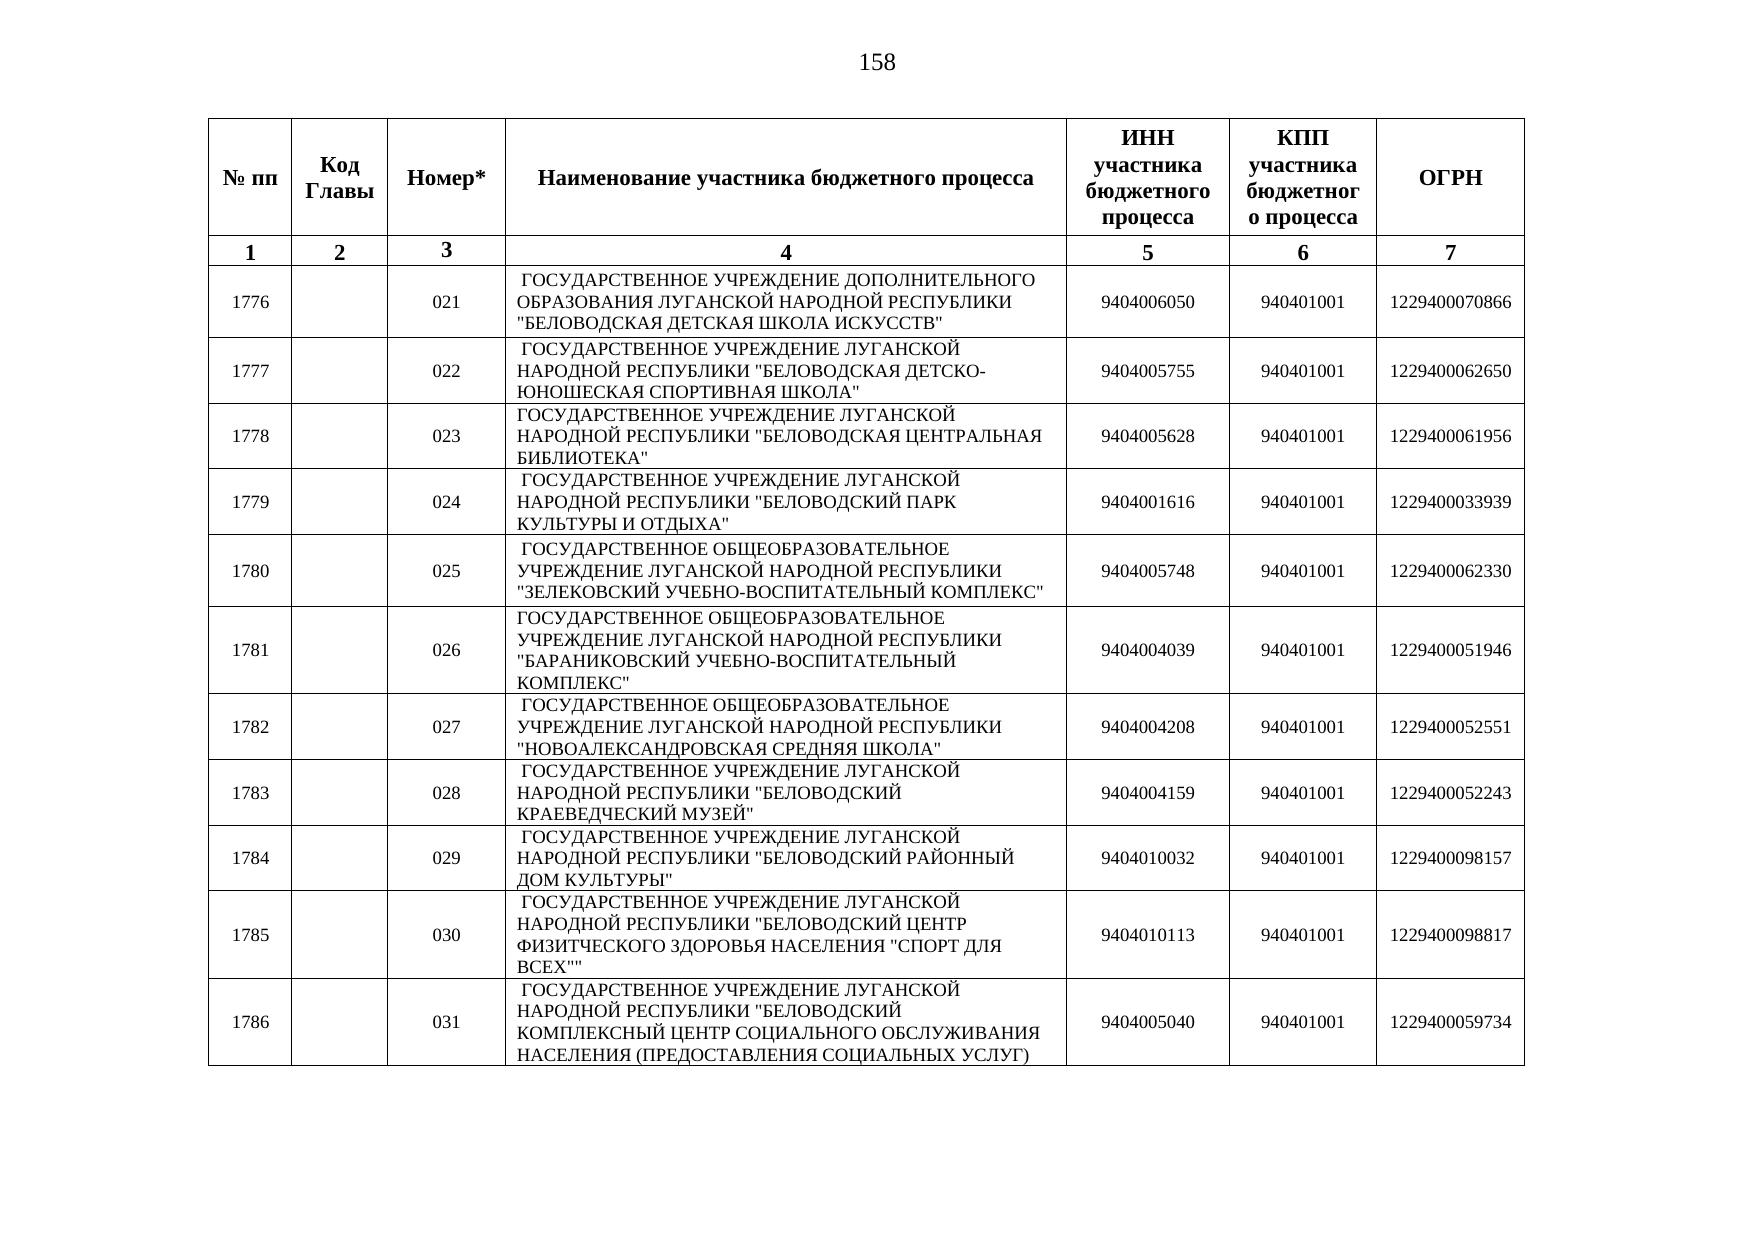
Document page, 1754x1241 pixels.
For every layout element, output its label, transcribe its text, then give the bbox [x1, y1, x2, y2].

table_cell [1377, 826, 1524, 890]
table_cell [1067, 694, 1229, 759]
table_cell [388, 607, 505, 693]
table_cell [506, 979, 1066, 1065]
table_cell 4 [506, 236, 1066, 265]
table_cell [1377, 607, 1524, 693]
table_header ИНН участника бюджетного процесса [1067, 119, 1229, 235]
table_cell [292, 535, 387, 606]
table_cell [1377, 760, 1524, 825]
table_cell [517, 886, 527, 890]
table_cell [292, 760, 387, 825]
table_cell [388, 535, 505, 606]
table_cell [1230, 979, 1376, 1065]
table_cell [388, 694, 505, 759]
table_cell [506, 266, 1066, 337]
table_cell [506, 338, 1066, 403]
table_header КПП участника бюджетного процесса [1230, 119, 1376, 235]
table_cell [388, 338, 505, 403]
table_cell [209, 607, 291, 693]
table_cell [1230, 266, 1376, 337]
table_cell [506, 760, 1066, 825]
table_cell 5 [1067, 236, 1229, 265]
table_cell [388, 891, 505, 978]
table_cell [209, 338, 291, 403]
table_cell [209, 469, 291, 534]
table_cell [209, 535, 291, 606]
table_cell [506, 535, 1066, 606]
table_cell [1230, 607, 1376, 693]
table_header № пп [209, 119, 291, 235]
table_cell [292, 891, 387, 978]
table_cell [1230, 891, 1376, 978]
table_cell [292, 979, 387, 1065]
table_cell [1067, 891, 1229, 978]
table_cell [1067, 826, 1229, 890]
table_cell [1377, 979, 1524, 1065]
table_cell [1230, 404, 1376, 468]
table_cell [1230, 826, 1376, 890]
table_header Номер* [388, 119, 505, 235]
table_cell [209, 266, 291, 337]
table_header Код Главы [292, 119, 387, 235]
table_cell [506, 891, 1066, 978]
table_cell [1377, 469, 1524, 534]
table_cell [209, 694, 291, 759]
table_cell 7 [1377, 236, 1524, 265]
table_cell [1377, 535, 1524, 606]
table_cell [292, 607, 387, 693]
table_header Наименование участника бюджетного процесса [506, 119, 1066, 235]
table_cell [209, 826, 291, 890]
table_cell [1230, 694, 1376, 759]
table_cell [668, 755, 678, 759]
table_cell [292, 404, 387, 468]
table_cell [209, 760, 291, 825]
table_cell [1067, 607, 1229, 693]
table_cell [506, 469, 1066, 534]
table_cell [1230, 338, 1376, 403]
table_cell 3 [388, 236, 505, 265]
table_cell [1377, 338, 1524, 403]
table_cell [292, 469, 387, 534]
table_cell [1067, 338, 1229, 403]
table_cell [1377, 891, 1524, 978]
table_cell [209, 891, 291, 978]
table_cell 6 [1230, 236, 1376, 265]
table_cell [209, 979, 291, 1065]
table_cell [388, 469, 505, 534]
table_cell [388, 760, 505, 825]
table_cell 1 [209, 236, 291, 265]
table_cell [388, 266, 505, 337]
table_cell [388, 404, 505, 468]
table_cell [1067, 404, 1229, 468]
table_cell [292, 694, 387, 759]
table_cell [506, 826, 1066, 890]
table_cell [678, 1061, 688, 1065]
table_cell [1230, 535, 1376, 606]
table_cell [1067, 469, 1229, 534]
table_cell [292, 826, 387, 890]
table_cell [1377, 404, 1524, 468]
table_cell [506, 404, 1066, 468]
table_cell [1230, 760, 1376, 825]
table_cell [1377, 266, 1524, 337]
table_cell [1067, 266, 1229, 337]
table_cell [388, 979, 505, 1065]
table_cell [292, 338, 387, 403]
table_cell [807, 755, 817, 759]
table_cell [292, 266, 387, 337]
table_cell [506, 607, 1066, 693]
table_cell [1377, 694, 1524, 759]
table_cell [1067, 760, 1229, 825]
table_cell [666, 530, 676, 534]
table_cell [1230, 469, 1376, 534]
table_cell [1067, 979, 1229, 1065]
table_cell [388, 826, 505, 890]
table_cell 2 [292, 236, 387, 265]
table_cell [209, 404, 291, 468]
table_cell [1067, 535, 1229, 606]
table_header ОГРН [1377, 119, 1524, 235]
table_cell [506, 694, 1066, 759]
